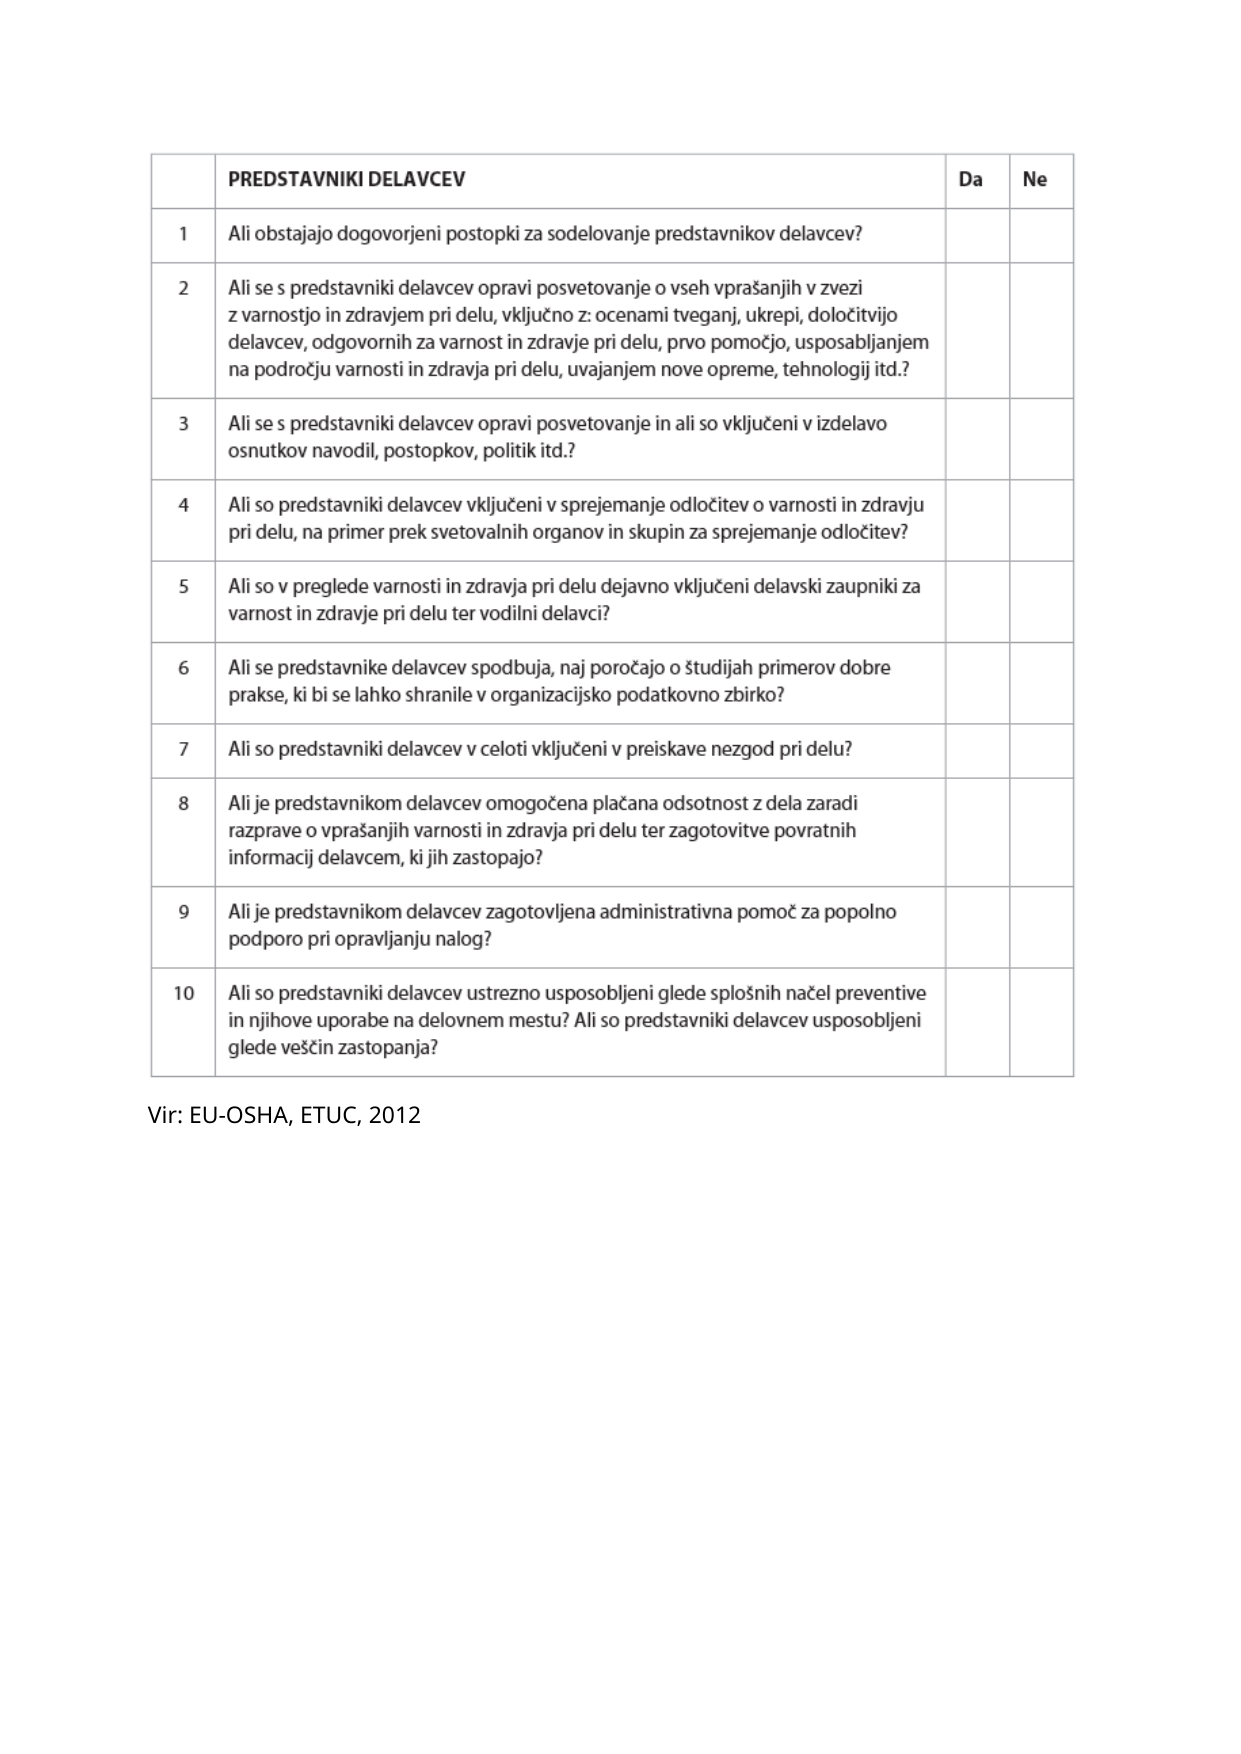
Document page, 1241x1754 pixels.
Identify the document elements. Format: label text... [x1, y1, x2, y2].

text Vir: EU-OSHA, ETUC, 2012 [148, 1098, 1093, 1130]
picture [147, 147, 1092, 1095]
